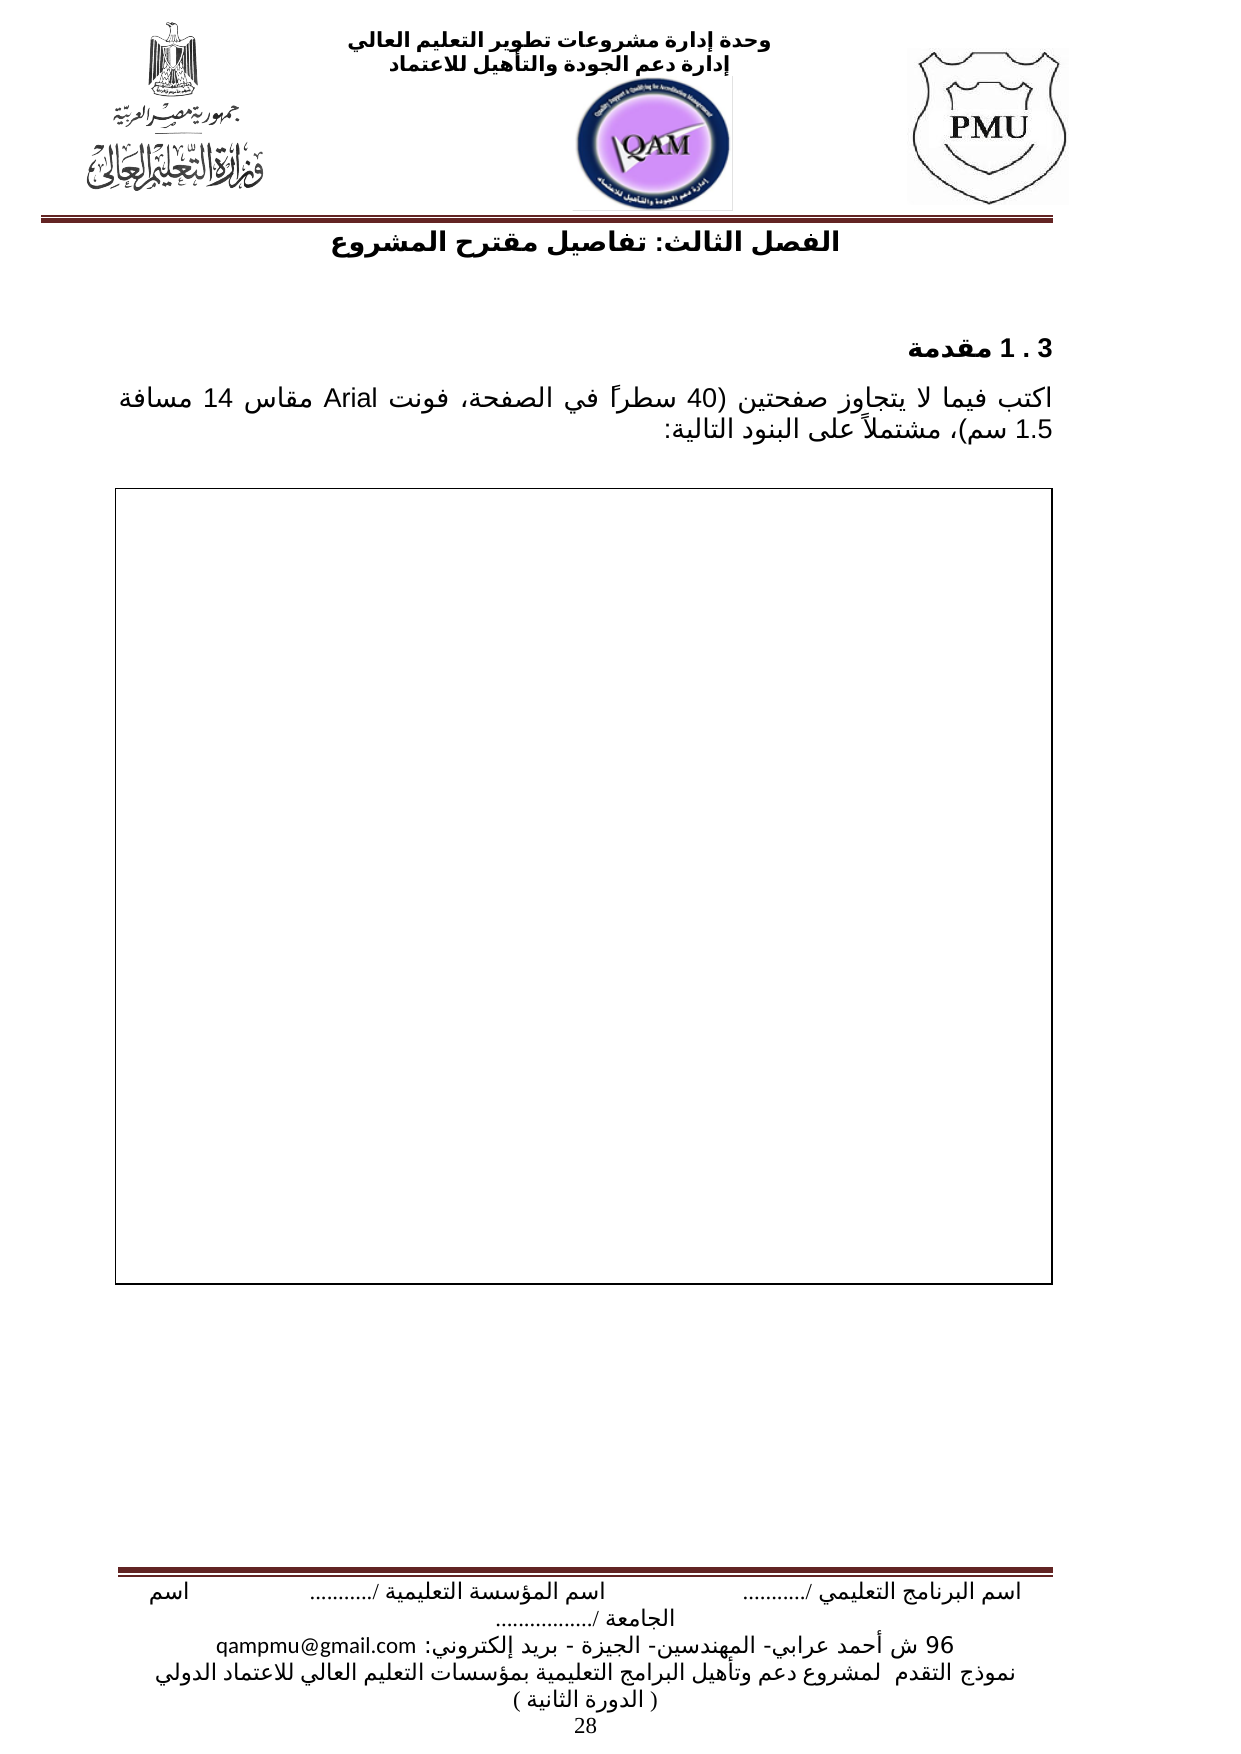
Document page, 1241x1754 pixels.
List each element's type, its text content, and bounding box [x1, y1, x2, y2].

picture [906, 48, 1070, 205]
subtitle 3 . 1 مقدمة [118, 332, 1053, 363]
picture [572, 76, 734, 212]
text اكتب فيما لا يتجاوز صفحتين (40 سطراً في الصفحة، فونت Arial مقاس 14 مسافة 1.5 سم)، مشتملاً على البنود التالية: [118, 382, 1053, 445]
subtitle الفصل الثالث: تفاصيل مقترح المشروع [118, 226, 1053, 257]
picture [82, 17, 270, 194]
